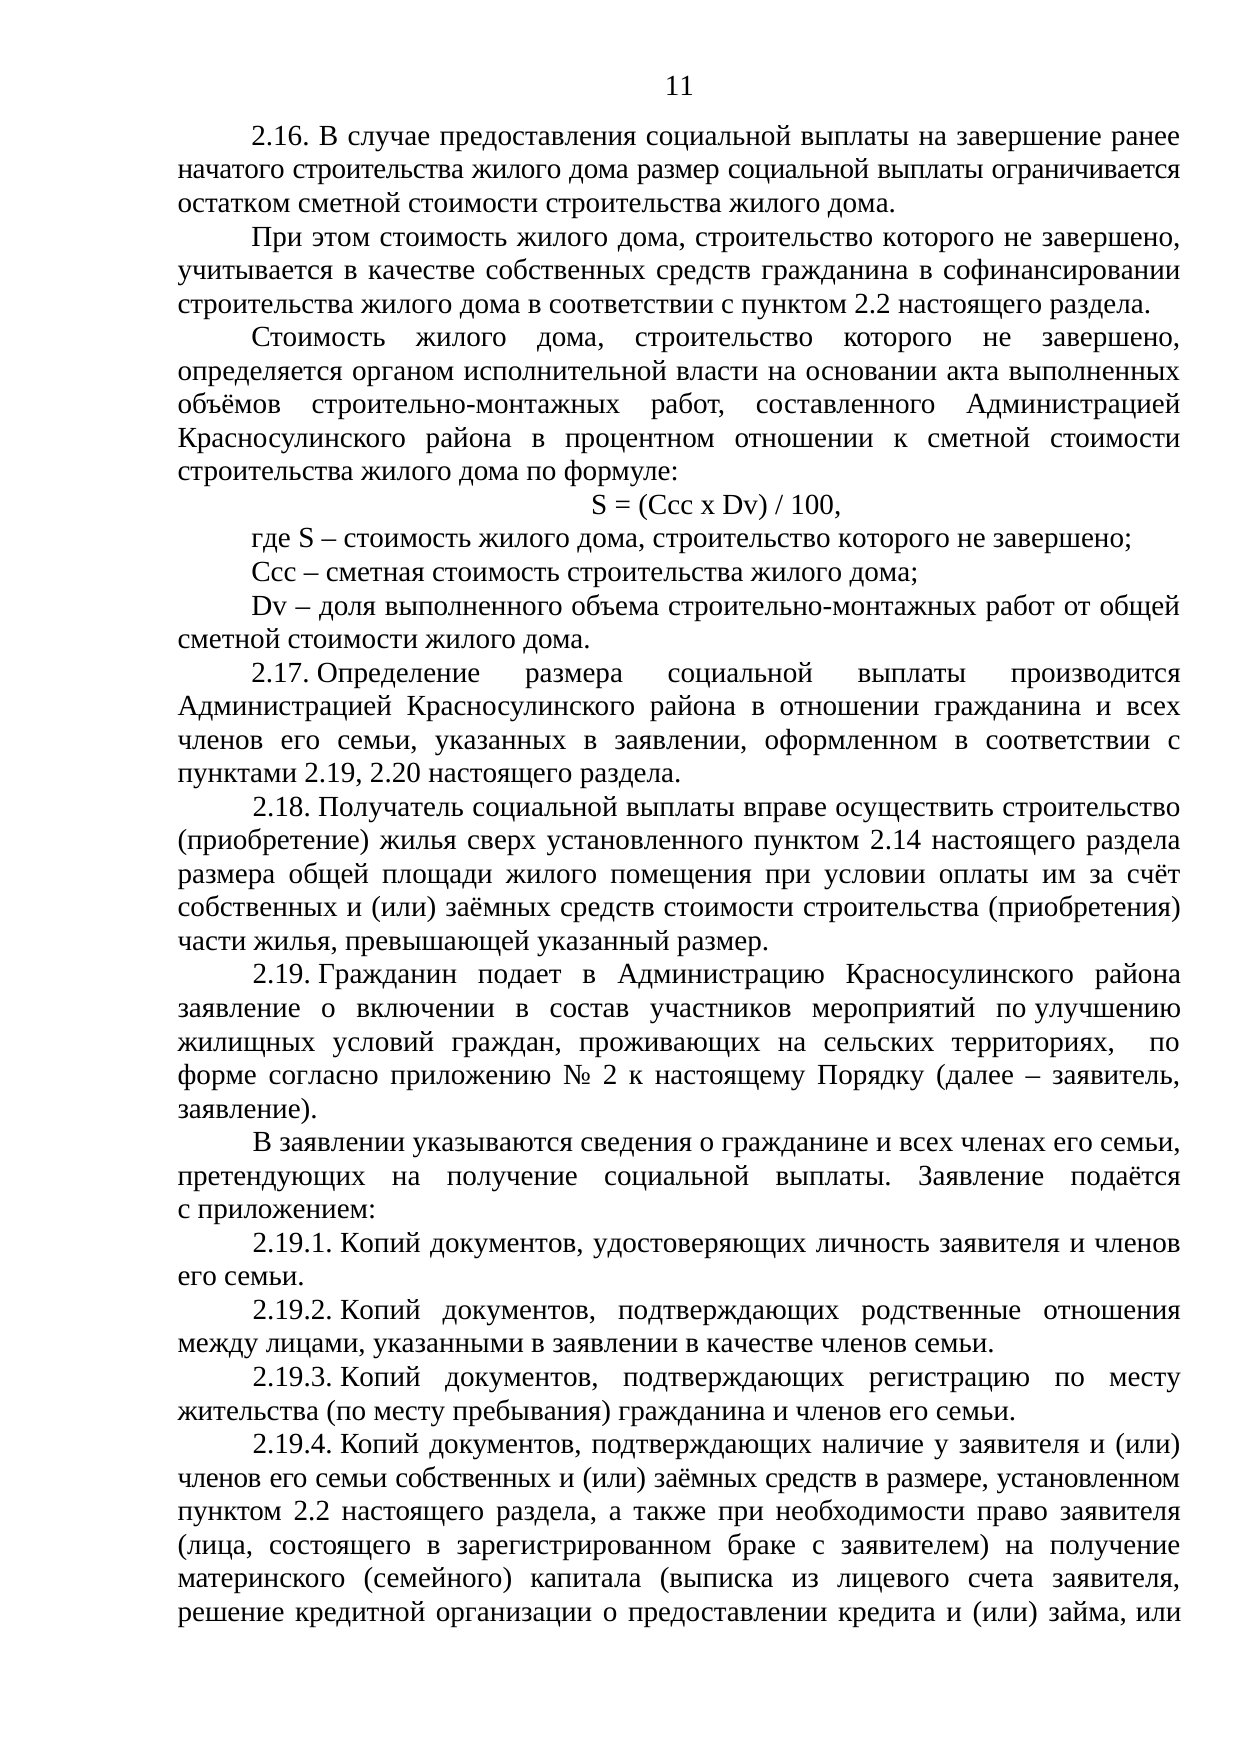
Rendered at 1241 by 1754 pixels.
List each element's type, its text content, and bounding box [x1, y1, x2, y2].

text 2.19.3. Копий документов, подтверждающих регистрацию по месту жительства (по месту пребывания) гражданина и членов его семьи. [177, 1359, 1181, 1426]
text S = (Ссс x Dv) / 100, [177, 487, 1181, 521]
text 2.16. В случае предоставления социальной выплаты на завершение ранее начатого строительства жилого дома размер социальной выплаты ограничивается остатком сметной стоимости строительства жилого дома. [177, 118, 1181, 219]
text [177, 1426, 1181, 1627]
text В заявлении указываются сведения о гражданине и всех членах его семьи, претендующих на получение социальной выплаты. Заявление подаётся с приложением: [177, 1124, 1181, 1225]
text Dv – доля выполненного объема строительно-монтажных работ от общей сметной стоимости жилого дома. [177, 588, 1181, 655]
text 2.17. Определение размера социальной выплаты производится Администрацией Красносулинского района в отношении гражданина и всех членов его семьи, указанных в заявлении, оформленном в соответствии с пунктами 2.19, 2.20 настоящего раздела. [177, 655, 1181, 789]
text где S – стоимость жилого дома, строительство которого не завершено; [177, 521, 1181, 554]
text 2.18. Получатель социальной выплаты вправе осуществить строительство (приобретение) жилья сверх установленного пунктом 2.14 настоящего раздела размера общей площади жилого помещения при условии оплаты им за счёт собственных и (или) заёмных средств стоимости строительства (приобретения) части жилья, превышающей указанный размер. [177, 789, 1181, 957]
text 2.19. Гражданин подает в Администрацию Красносулинского района заявление о включении в состав участников мероприятий по улучшению жилищных условий граждан, проживающих на сельских территориях, по форме согласно приложению № 2 к настоящему Порядку (далее – заявитель, заявление). [177, 957, 1181, 1124]
text 2.19.2. Копий документов, подтверждающих родственные отношения между лицами, указанными в заявлении в качестве членов семьи. [177, 1292, 1181, 1359]
text При этом стоимость жилого дома, строительство которого не завершено, учитывается в качестве собственных средств гражданина в софинансировании строительства жилого дома в соответствии с пунктом 2.2 настоящего раздела. [177, 219, 1181, 319]
text Стоимость жилого дома, строительство которого не завершено, определяется органом исполнительной власти на основании акта выполненных объёмов строительно-монтажных работ, составленного Администрацией Красносулинского района в процентном отношении к сметной стоимости строительства жилого дома по формуле: [177, 319, 1181, 487]
text Ссс – сметная стоимость строительства жилого дома; [177, 554, 1181, 588]
text 2.19.1. Копий документов, удостоверяющих личность заявителя и членов его семьи. [177, 1225, 1181, 1292]
